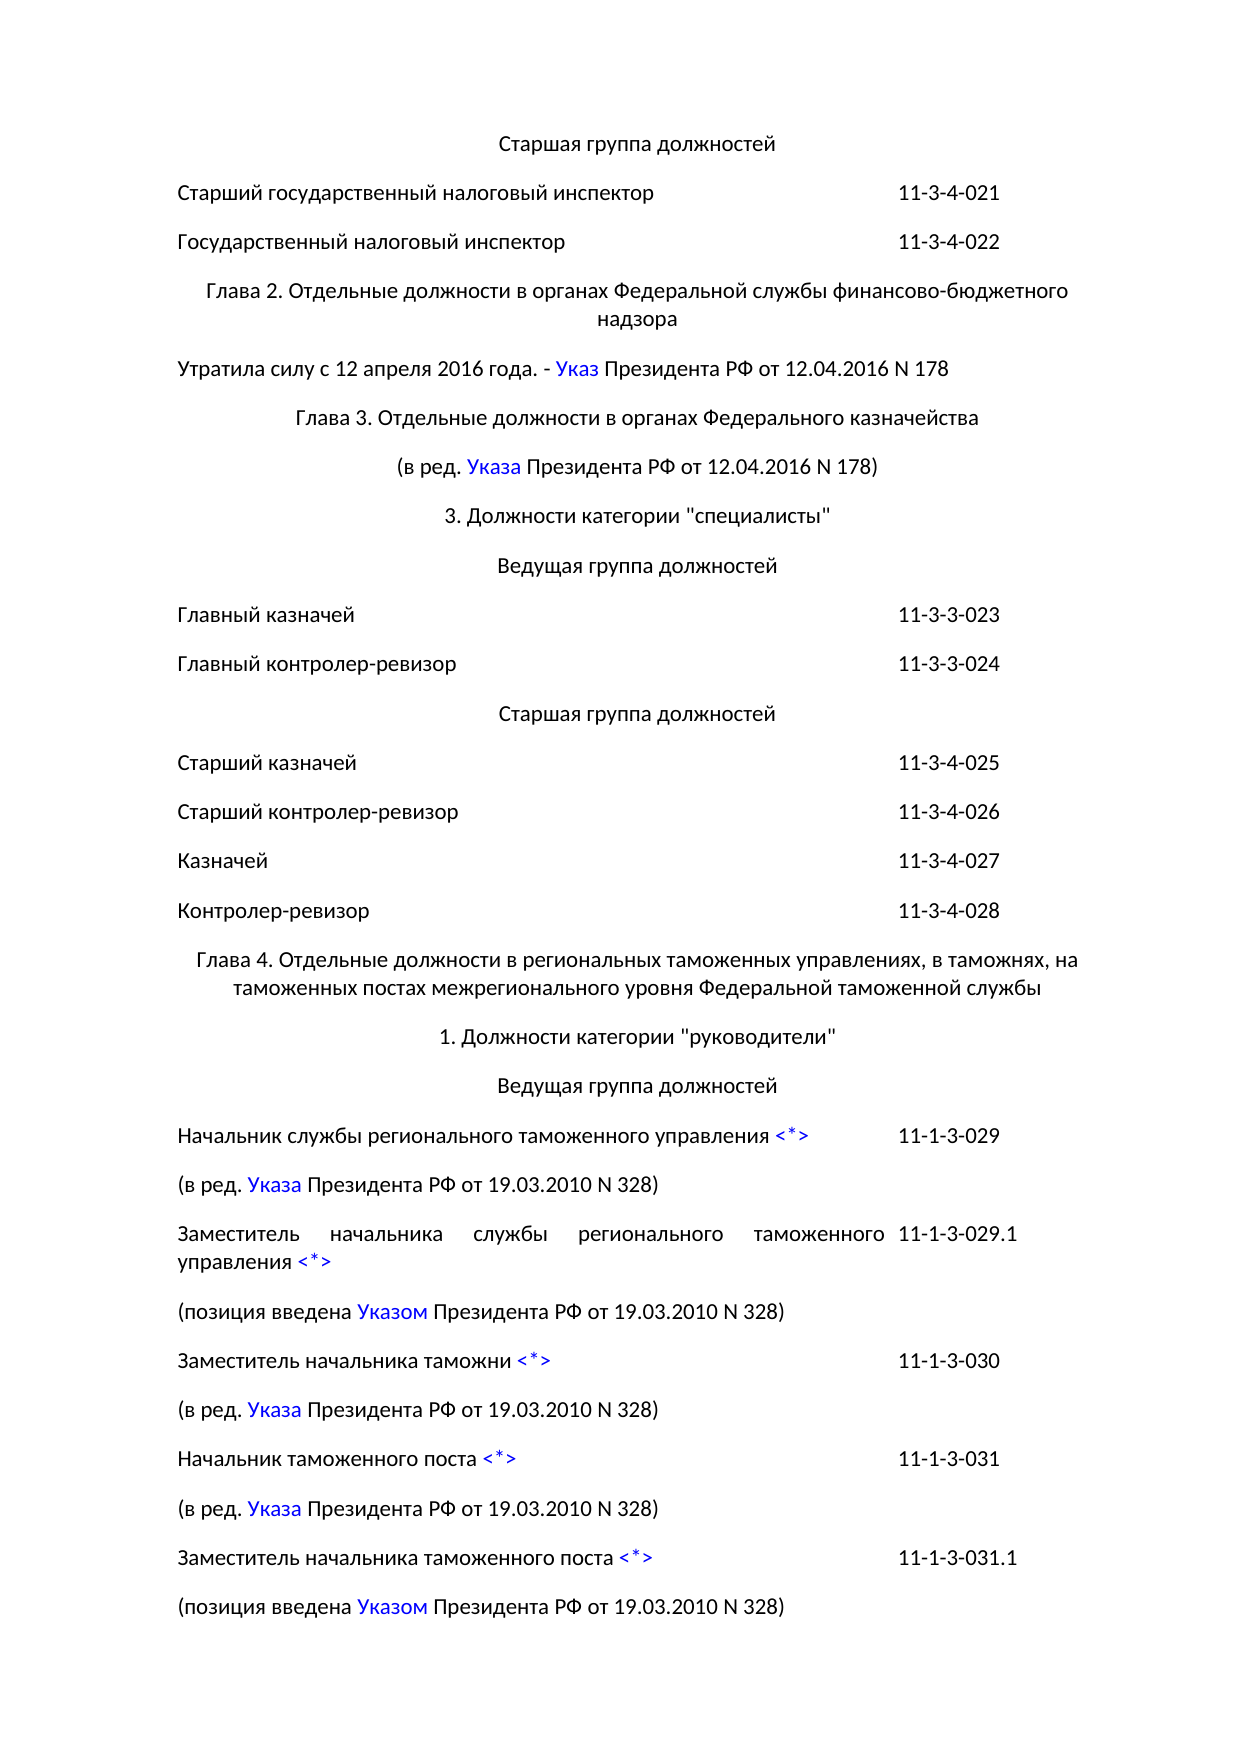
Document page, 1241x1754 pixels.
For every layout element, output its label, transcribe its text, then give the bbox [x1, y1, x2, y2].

table_cell 11-1-3-030 [891, 1335, 1104, 1385]
table_cell (в ред. Указа Президента РФ от 19.03.2010 N 328) [171, 1160, 1104, 1209]
table_cell Заместитель начальника таможни <*> [171, 1335, 891, 1385]
table_cell Старший казначей [171, 738, 891, 787]
table_cell 11-3-3-023 [891, 590, 1104, 639]
table_cell Государственный налоговый инспектор [171, 217, 891, 266]
table_cell Ведущая группа должностей [171, 540, 1104, 589]
table_cell 11-3-4-028 [891, 885, 1104, 934]
table_cell Контролер-ревизор [171, 885, 891, 934]
table_cell (в ред. Указа Президента РФ от 19.03.2010 N 328) [171, 1483, 1104, 1532]
table_cell Начальник таможенного поста <*> [171, 1434, 891, 1483]
table_cell (в ред. Указа Президента РФ от 19.03.2010 N 328) [171, 1385, 1104, 1434]
table_cell 1. Должности категории "руководители" [171, 1012, 1104, 1061]
table_cell 3. Должности категории "специалисты" [171, 491, 1104, 540]
table_cell Глава 3. Отдельные должности в органах Федерального казначейства [171, 393, 1104, 442]
table_cell 11-1-3-031 [891, 1434, 1104, 1483]
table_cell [171, 1582, 1104, 1631]
table_cell 11-1-3-029.1 [891, 1209, 1104, 1286]
table_cell Старшая группа должностей [171, 688, 1104, 737]
table_cell Начальник службы регионального таможенного управления <*> [171, 1110, 891, 1159]
table_cell Заместитель начальника таможенного поста <*> [171, 1533, 891, 1582]
table_cell 11-3-4-021 [891, 168, 1104, 217]
table_cell 11-1-3-031.1 [891, 1533, 1104, 1582]
table_cell (в ред. Указа Президента РФ от 12.04.2016 N 178) [171, 442, 1104, 491]
table_cell 11-3-4-026 [891, 787, 1104, 836]
table_cell Глава 4. Отдельные должности в региональных таможенных управлениях, в таможнях, на таможенных постах межрегионального уровня Федеральной таможенной службы [171, 935, 1104, 1012]
table_cell 11-3-3-024 [891, 639, 1104, 688]
table_cell 11-1-3-029 [891, 1110, 1104, 1159]
table_cell Ведущая группа должностей [171, 1061, 1104, 1110]
table_cell Старший контролер-ревизор [171, 787, 891, 836]
table_cell Утратила силу с 12 апреля 2016 года. - Указ Президента РФ от 12.04.2016 N 178 [171, 343, 1104, 392]
table_cell 11-3-4-027 [891, 836, 1104, 885]
table_cell Главный контролер-ревизор [171, 639, 891, 688]
table_cell 11-3-4-022 [891, 217, 1104, 266]
table_cell Главный казначей [171, 590, 891, 639]
table_cell Старший государственный налоговый инспектор [171, 168, 891, 217]
table_cell Старшая группа должностей [171, 118, 1104, 167]
table_cell 11-3-4-025 [891, 738, 1104, 787]
table_cell Заместитель начальника службы регионального таможенного управления <*> [171, 1209, 891, 1286]
table_cell (позиция введена Указом Президента РФ от 19.03.2010 N 328) [171, 1286, 1104, 1335]
table_cell Казначей [171, 836, 891, 885]
table_cell Глава 2. Отдельные должности в органах Федеральной службы финансово-бюджетного надзора [171, 266, 1104, 343]
